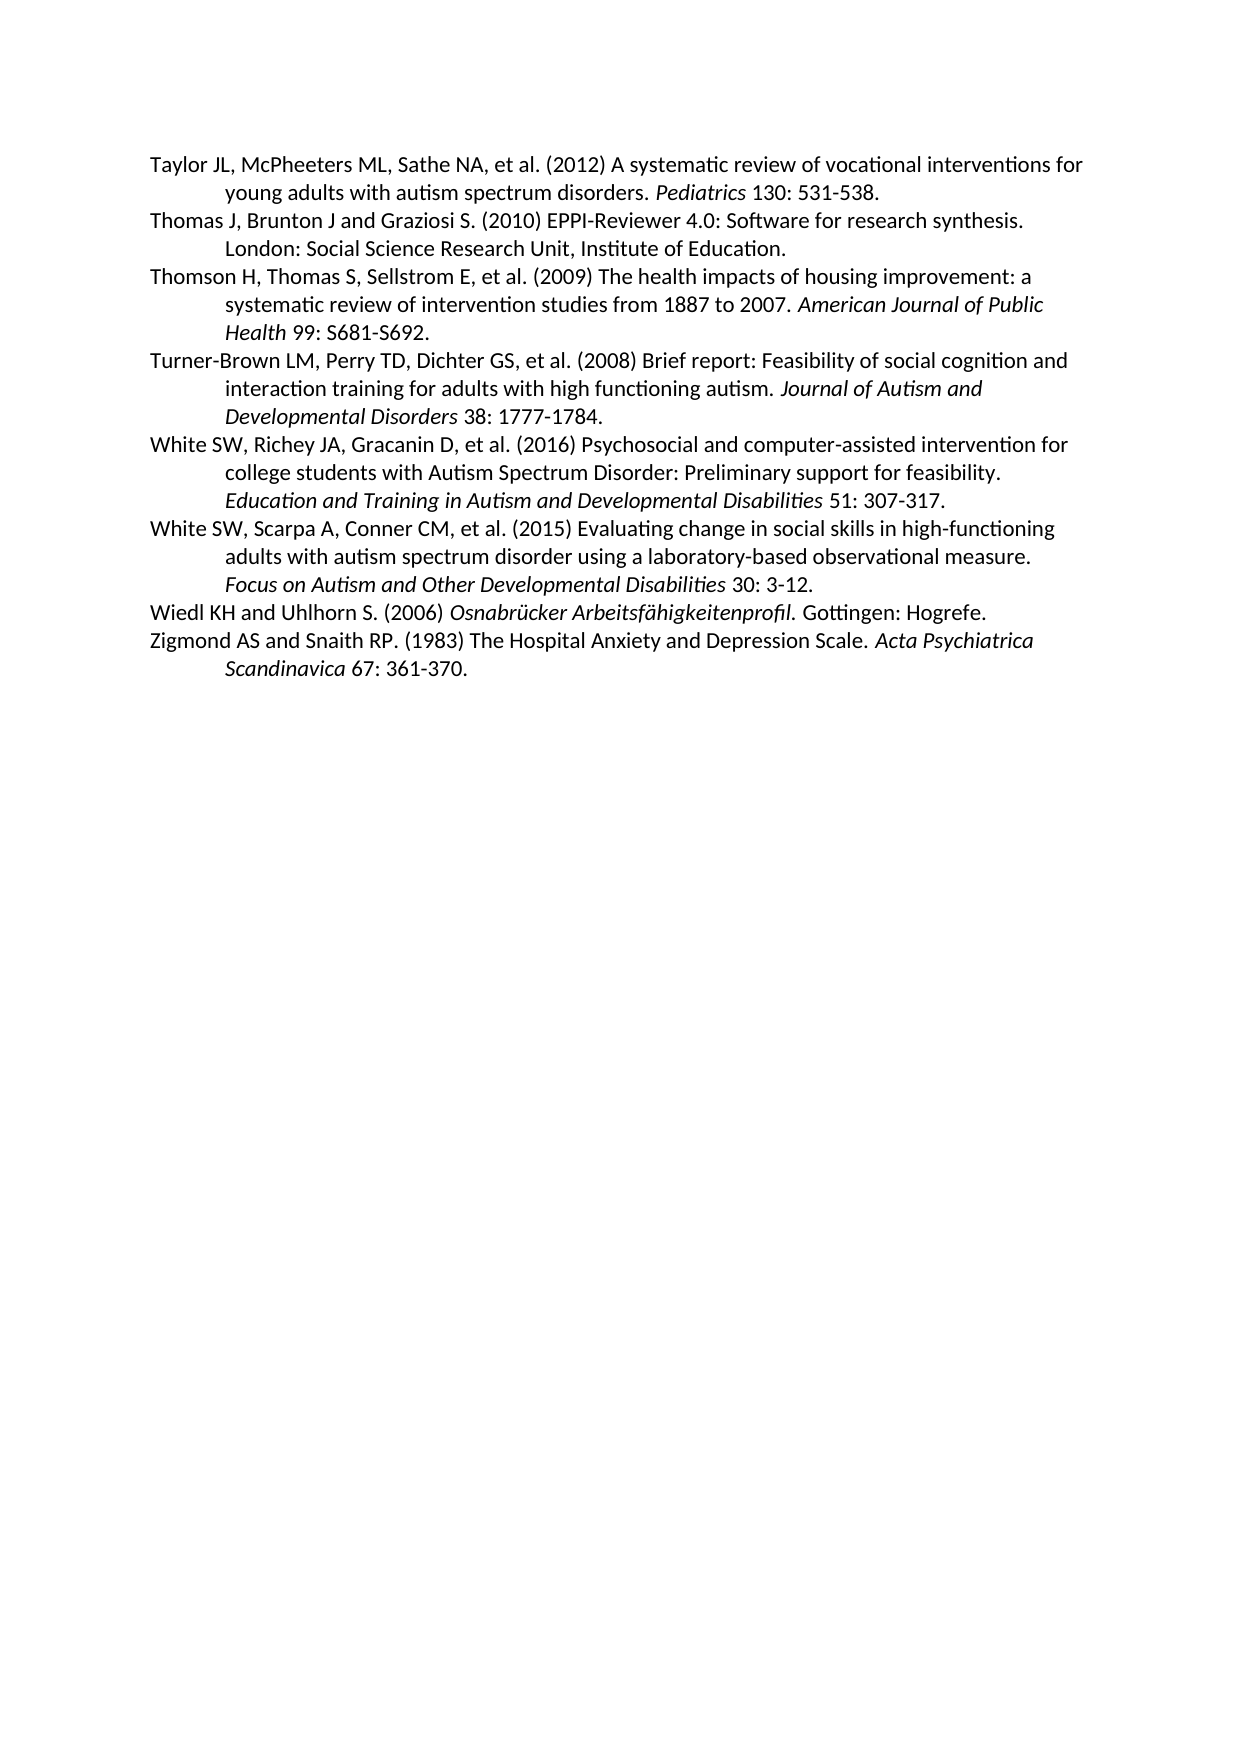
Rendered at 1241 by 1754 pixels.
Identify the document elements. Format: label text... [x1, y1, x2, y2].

text Turner-Brown LM, Perry TD, Dichter GS, et al. (2008) Brief report: Feasibility of social cognition and interaction training for adults with high functioning autism. Journal of Autism and Developmental Disorders 38: 1777-1784. [150, 346, 1090, 430]
text White SW, Scarpa A, Conner CM, et al. (2015) Evaluating change in social skills in high-functioning adults with autism spectrum disorder using a laboratory-based observational measure. Focus on Autism and Other Developmental Disabilities 30: 3-12. [150, 514, 1090, 598]
text Wiedl KH and Uhlhorn S. (2006) Osnabrücker Arbeitsfähigkeitenprofil. Gottingen: Hogrefe. [150, 598, 1090, 626]
text Taylor JL, McPheeters ML, Sathe NA, et al. (2012) A systematic review of vocational interventions for young adults with autism spectrum disorders. Pediatrics 130: 531-538. [150, 150, 1090, 206]
text White SW, Richey JA, Gracanin D, et al. (2016) Psychosocial and computer-assisted intervention for college students with Autism Spectrum Disorder: Preliminary support for feasibility. Education and Training in Autism and Developmental Disabilities 51: 307-317. [150, 430, 1090, 514]
text Thomson H, Thomas S, Sellstrom E, et al. (2009) The health impacts of housing improvement: a systematic review of intervention studies from 1887 to 2007. American Journal of Public Health 99: S681-S692. [150, 262, 1090, 346]
text Thomas J, Brunton J and Graziosi S. (2010) EPPI-Reviewer 4.0: Software for research synthesis. London: Social Science Research Unit, Institute of Education. [150, 206, 1090, 262]
text Zigmond AS and Snaith RP. (1983) The Hospital Anxiety and Depression Scale. Acta Psychiatrica Scandinavica 67: 361-370. [150, 626, 1090, 682]
